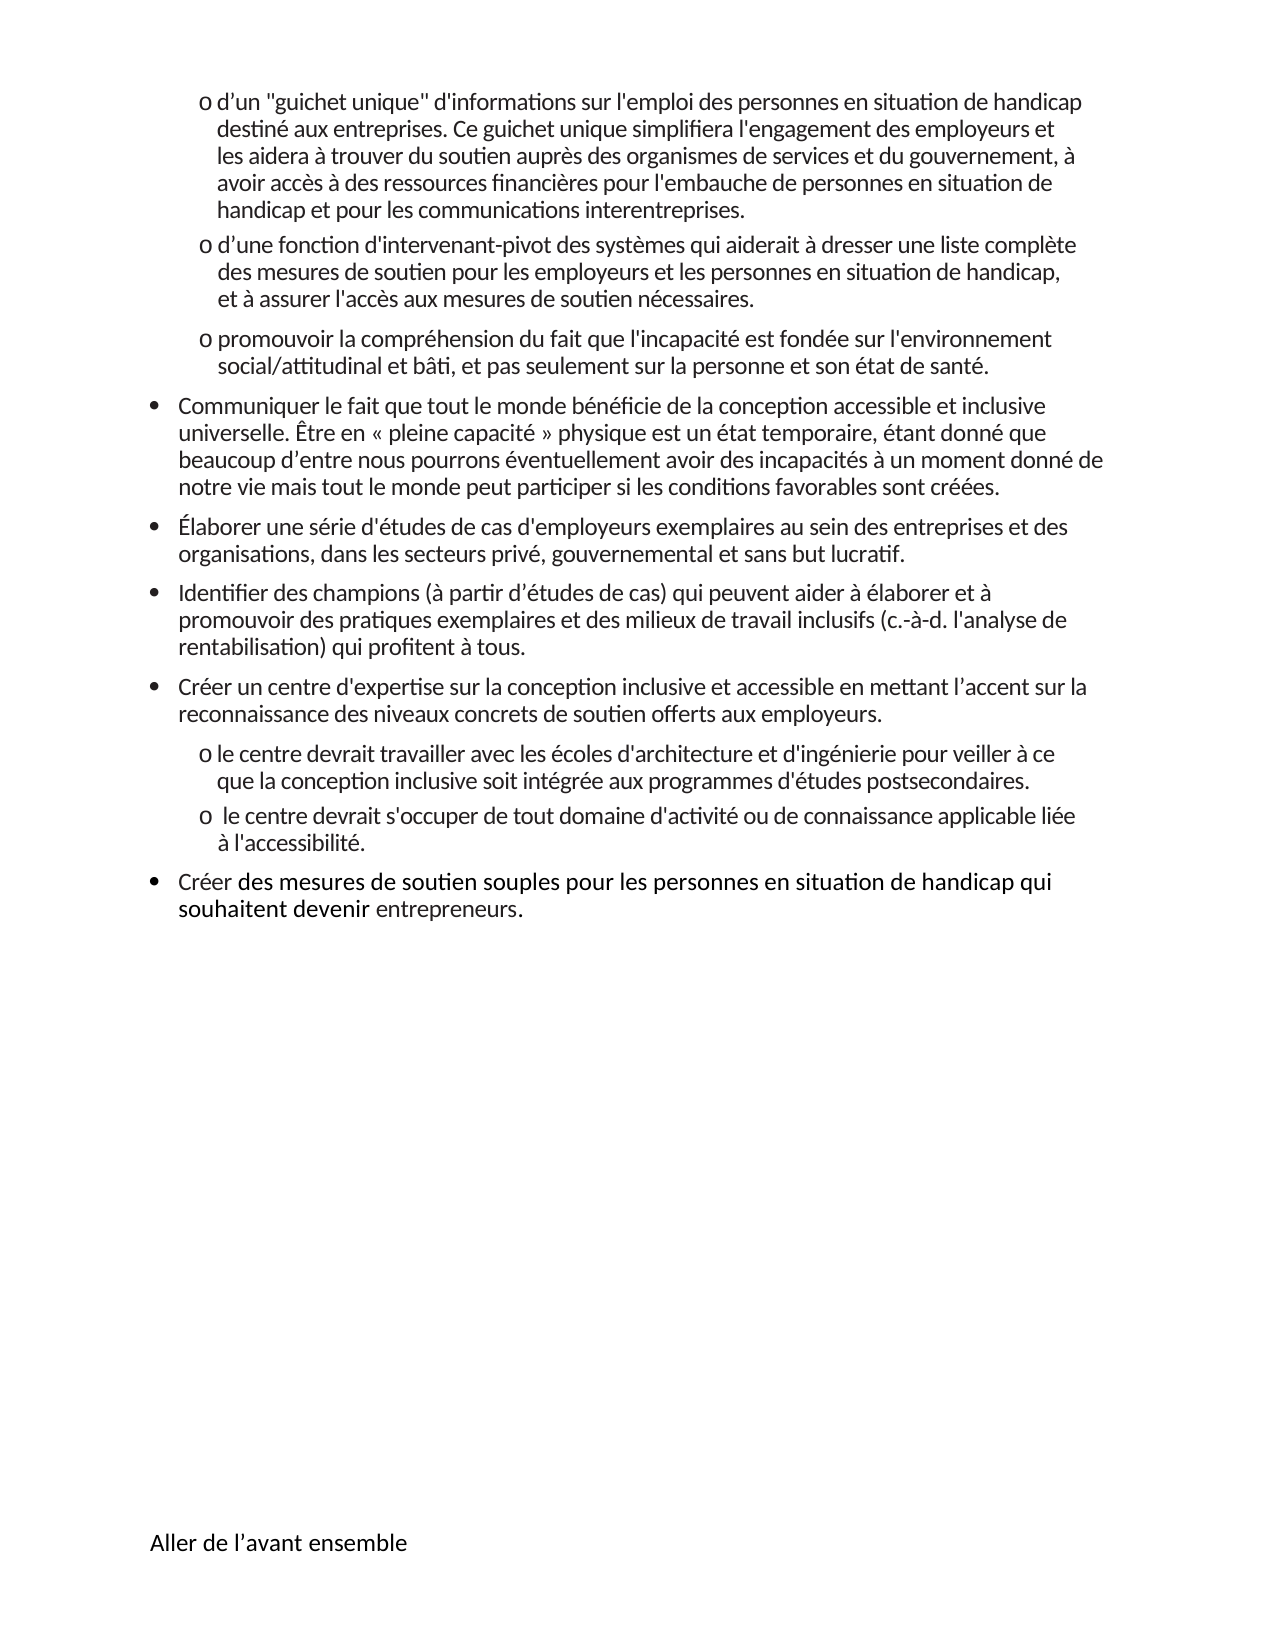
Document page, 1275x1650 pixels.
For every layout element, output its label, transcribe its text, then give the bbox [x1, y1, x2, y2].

list le centre devrait s'occuper de tout domaine d'activité ou de connaissance applicable liée à l'accessibilité. [198, 802, 1083, 857]
list Identifier des champions (à partir d’études de cas) qui peuvent aider à élaborer et à promouvoir des pratiques exemplaires et des milieux de travail inclusifs (c.-à-d. l'analyse de rentabilisation) qui profitent à tous. [150, 580, 1111, 661]
list Créer des mesures de soutien souples pour les personnes en situation de handicap qui souhaitent devenir entrepreneurs. [150, 869, 1111, 923]
list d’un "guichet unique" d'informations sur l'emploi des personnes en situation de handicap destiné aux entreprises. Ce guichet unique simplifiera l'engagement des employeurs et les aidera à trouver du soutien auprès des organismes de services et du gouvernement, à avoir accès à des ressources financières pour l'embauche de personnes en situation de handicap et pour les communications interentreprises. [198, 88, 1083, 224]
list d’une fonction d'intervenant-pivot des systèmes qui aiderait à dresser une liste complète des mesures de soutien pour les employeurs et les personnes en situation de handicap, et à assurer l'accès aux mesures de soutien nécessaires. [198, 232, 1083, 313]
list Créer un centre d'expertise sur la conception inclusive et accessible en mettant l’accent sur la reconnaissance des niveaux concrets de soutien offerts aux employeurs. [150, 674, 1111, 728]
list Communiquer le fait que tout le monde bénéficie de la conception accessible et inclusive universelle. Être en « pleine capacité » physique est un état temporaire, étant donné que beaucoup d’entre nous pourrons éventuellement avoir des incapacités à un moment donné de notre vie mais tout le monde peut participer si les conditions favorables sont créées. [150, 392, 1111, 501]
list Élaborer une série d'études de cas d'employeurs exemplaires au sein des entreprises et des organisations, dans les secteurs privé, gouvernemental et sans but lucratif. [150, 513, 1111, 567]
list promouvoir la compréhension du fait que l'incapacité est fondée sur l'environnement social/attitudinal et bâti, et pas seulement sur la personne et son état de santé. [198, 326, 1083, 380]
list le centre devrait travailler avec les écoles d'architecture et d'ingénierie pour veiller à ce que la conception inclusive soit intégrée aux programmes d'études postsecondaires. [198, 740, 1083, 794]
